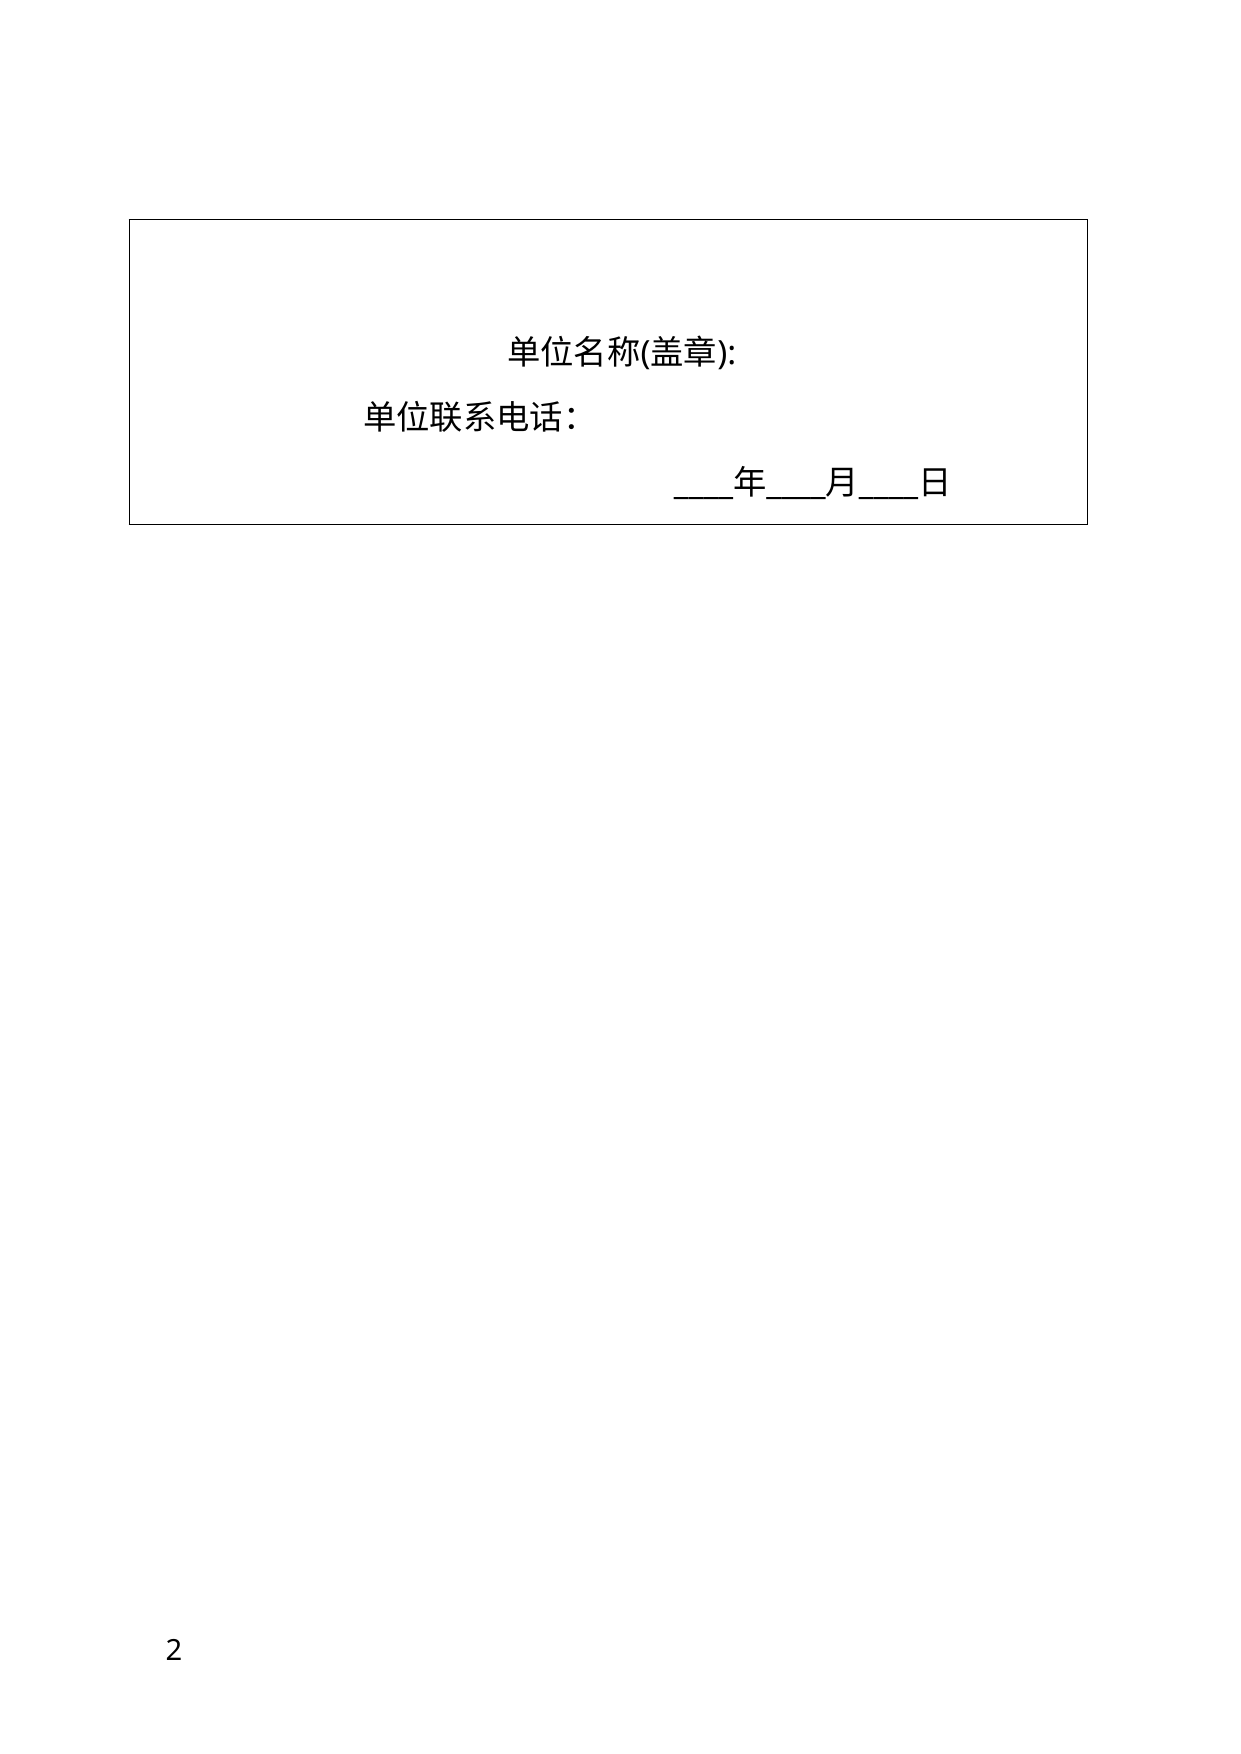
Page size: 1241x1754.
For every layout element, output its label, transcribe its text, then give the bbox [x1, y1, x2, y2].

table_cell 单位名称(盖章): 单位联系电话： ____年____月____日 [130, 220, 1087, 524]
